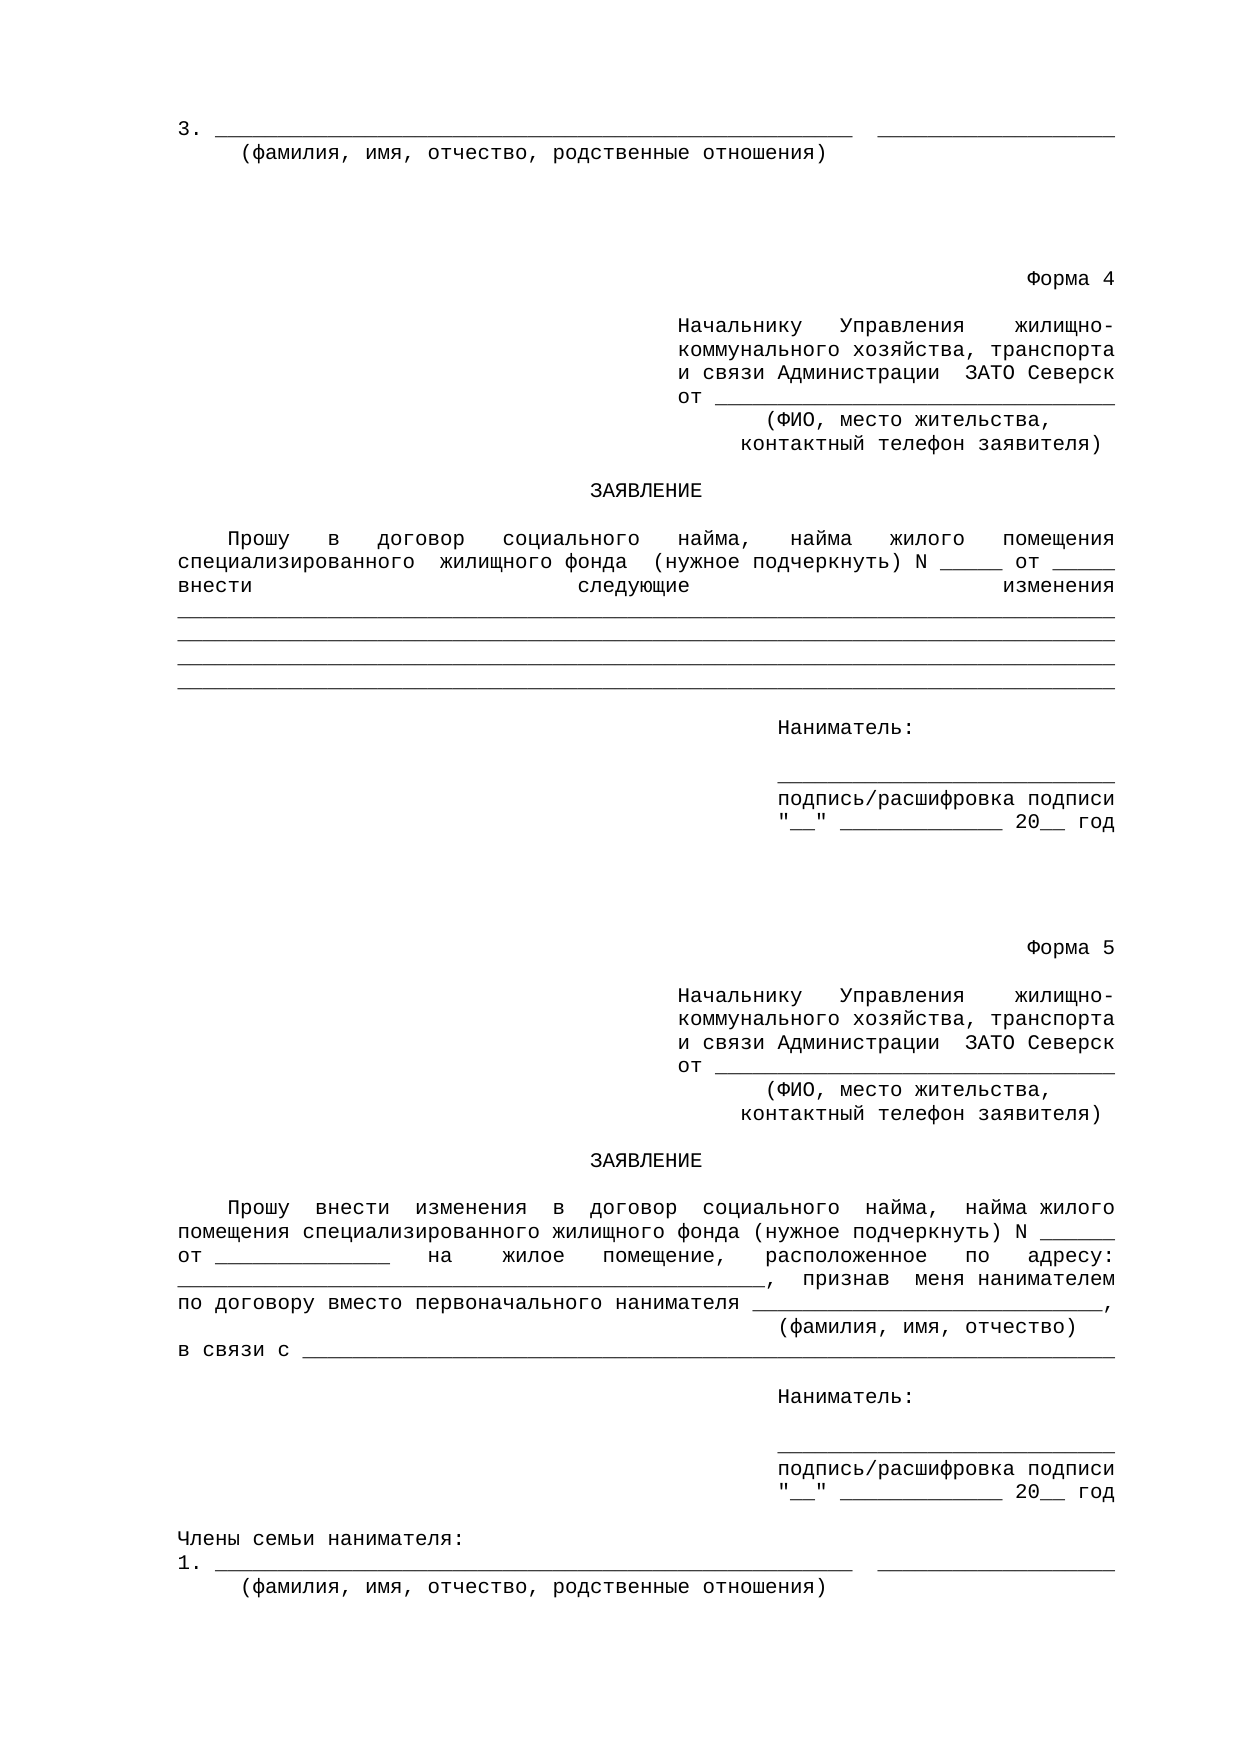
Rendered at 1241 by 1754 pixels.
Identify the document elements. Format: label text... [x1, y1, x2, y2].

text Форма 4 [177, 268, 1181, 291]
text 3. ___________________________________________________ ___________________ [177, 118, 1181, 142]
text ___________________________________________________________________________ [177, 622, 1181, 646]
text и связи Администрации ЗАТО Северск [177, 1032, 1181, 1056]
text контактный телефон заявителя) [177, 433, 1181, 457]
text ЗАЯВЛЕНИЕ [177, 480, 1181, 504]
text по договору вместо первоначального нанимателя ____________________________, [177, 1292, 1181, 1316]
text коммунального хозяйства, транспорта [177, 338, 1181, 362]
text ___________________________________________________________________________ [177, 669, 1181, 693]
text в связи с _________________________________________________________________ [177, 1339, 1181, 1363]
text от ______________ на жилое помещение, расположенное по адресу: [177, 1245, 1181, 1268]
text и связи Администрации ЗАТО Северск [177, 362, 1181, 386]
text "__" _____________ 20__ год [177, 811, 1181, 835]
text Члены семьи нанимателя: [177, 1528, 1181, 1552]
text Форма 5 [177, 937, 1181, 961]
text Прошу в договор социального найма, найма жилого помещения [177, 528, 1181, 551]
text (ФИО, место жительства, [177, 1079, 1181, 1103]
text ___________________________ [177, 764, 1181, 788]
text ЗАЯВЛЕНИЕ [177, 1150, 1181, 1174]
text специализированного жилищного фонда (нужное подчеркнуть) N _____ от _____ [177, 551, 1181, 575]
text 1. ___________________________________________________ ___________________ [177, 1552, 1181, 1576]
text (фамилия, имя, отчество) [177, 1316, 1181, 1339]
text от ________________________________ [177, 386, 1181, 409]
text Наниматель: [177, 717, 1181, 741]
text Начальнику Управления жилищно- [177, 315, 1181, 338]
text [177, 1576, 1181, 1599]
text "__" _____________ 20__ год [177, 1481, 1181, 1505]
text подпись/расшифровка подписи [177, 788, 1181, 811]
text ___________________________________________________________________________ [177, 646, 1181, 669]
text коммунального хозяйства, транспорта [177, 1008, 1181, 1032]
text контактный телефон заявителя) [177, 1103, 1181, 1126]
text подпись/расшифровка подписи [177, 1457, 1181, 1481]
text Наниматель: [177, 1387, 1181, 1410]
text ___________________________ [177, 1434, 1181, 1457]
text помещения специализированного жилищного фонда (нужное подчеркнуть) N ______ [177, 1221, 1181, 1245]
text Начальнику Управления жилищно- [177, 984, 1181, 1008]
text Прошу внести изменения в договор социального найма, найма жилого [177, 1197, 1181, 1221]
text _______________________________________________, признав меня нанимателем [177, 1268, 1181, 1292]
text (ФИО, место жительства, [177, 409, 1181, 433]
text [177, 142, 1181, 165]
text от ________________________________ [177, 1056, 1181, 1079]
text ___________________________________________________________________________ [177, 599, 1181, 622]
text внести следующие изменения [177, 575, 1181, 599]
